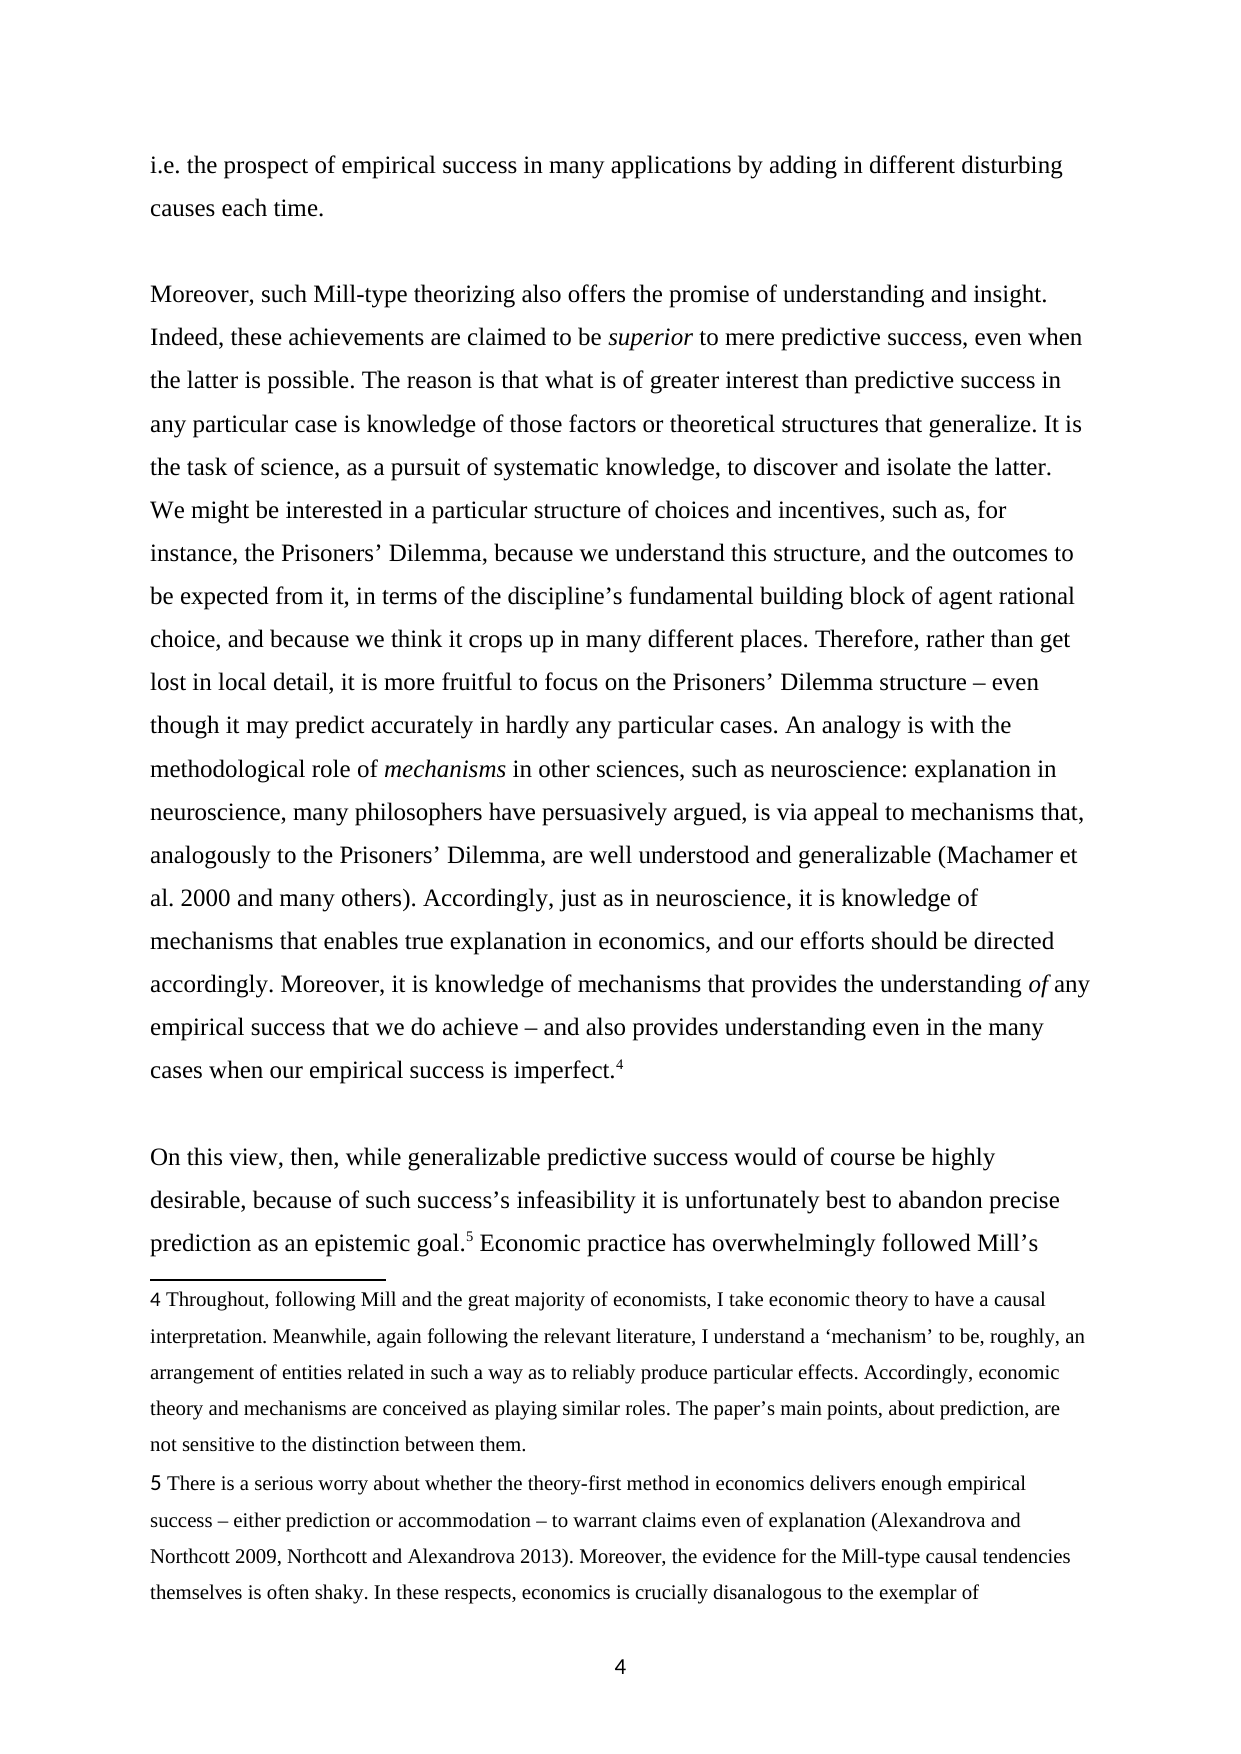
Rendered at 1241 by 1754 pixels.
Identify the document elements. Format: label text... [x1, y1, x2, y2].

text Moreover, such Mill-type theorizing also offers the promise of understanding and insight. Indeed, these achievements are claimed to be superior to mere predictive success, even when the latter is possible. The reason is that what is of greater interest than predictive success in any particular case is knowledge of those factors or theoretical structures that generalize. It is the task of science, as a pursuit of systematic knowledge, to discover and isolate the latter. We might be interested in a particular structure of choices and incentives, such as, for instance, the Prisoners’ Dilemma, because we understand this structure, and the outcomes to be expected from it, in terms of the discipline’s fundamental building block of agent rational choice, and because we think it crops up in many different places. Therefore, rather than get lost in local detail, it is more fruitful to focus on the Prisoners’ Dilemma structure – even though it may predict accurately in hardly any particular cases. An analogy is with the methodological role of mechanisms in other sciences, such as neuroscience: explanation in neuroscience, many philosophers have persuasively argued, is via appeal to mechanisms that, analogously to the Prisoners’ Dilemma, are well understood and generalizable (Machamer et al. 2000 and many others). Accordingly, just as in neuroscience, it is knowledge of mechanisms that enables true explanation in economics, and our efforts should be directed accordingly. Moreover, it is knowledge of mechanisms that provides the understanding of any empirical success that we do achieve – and also provides understanding even in the many cases when our empirical success is imperfect. [150, 279, 1090, 1084]
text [150, 1142, 1090, 1257]
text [150, 150, 1090, 222]
